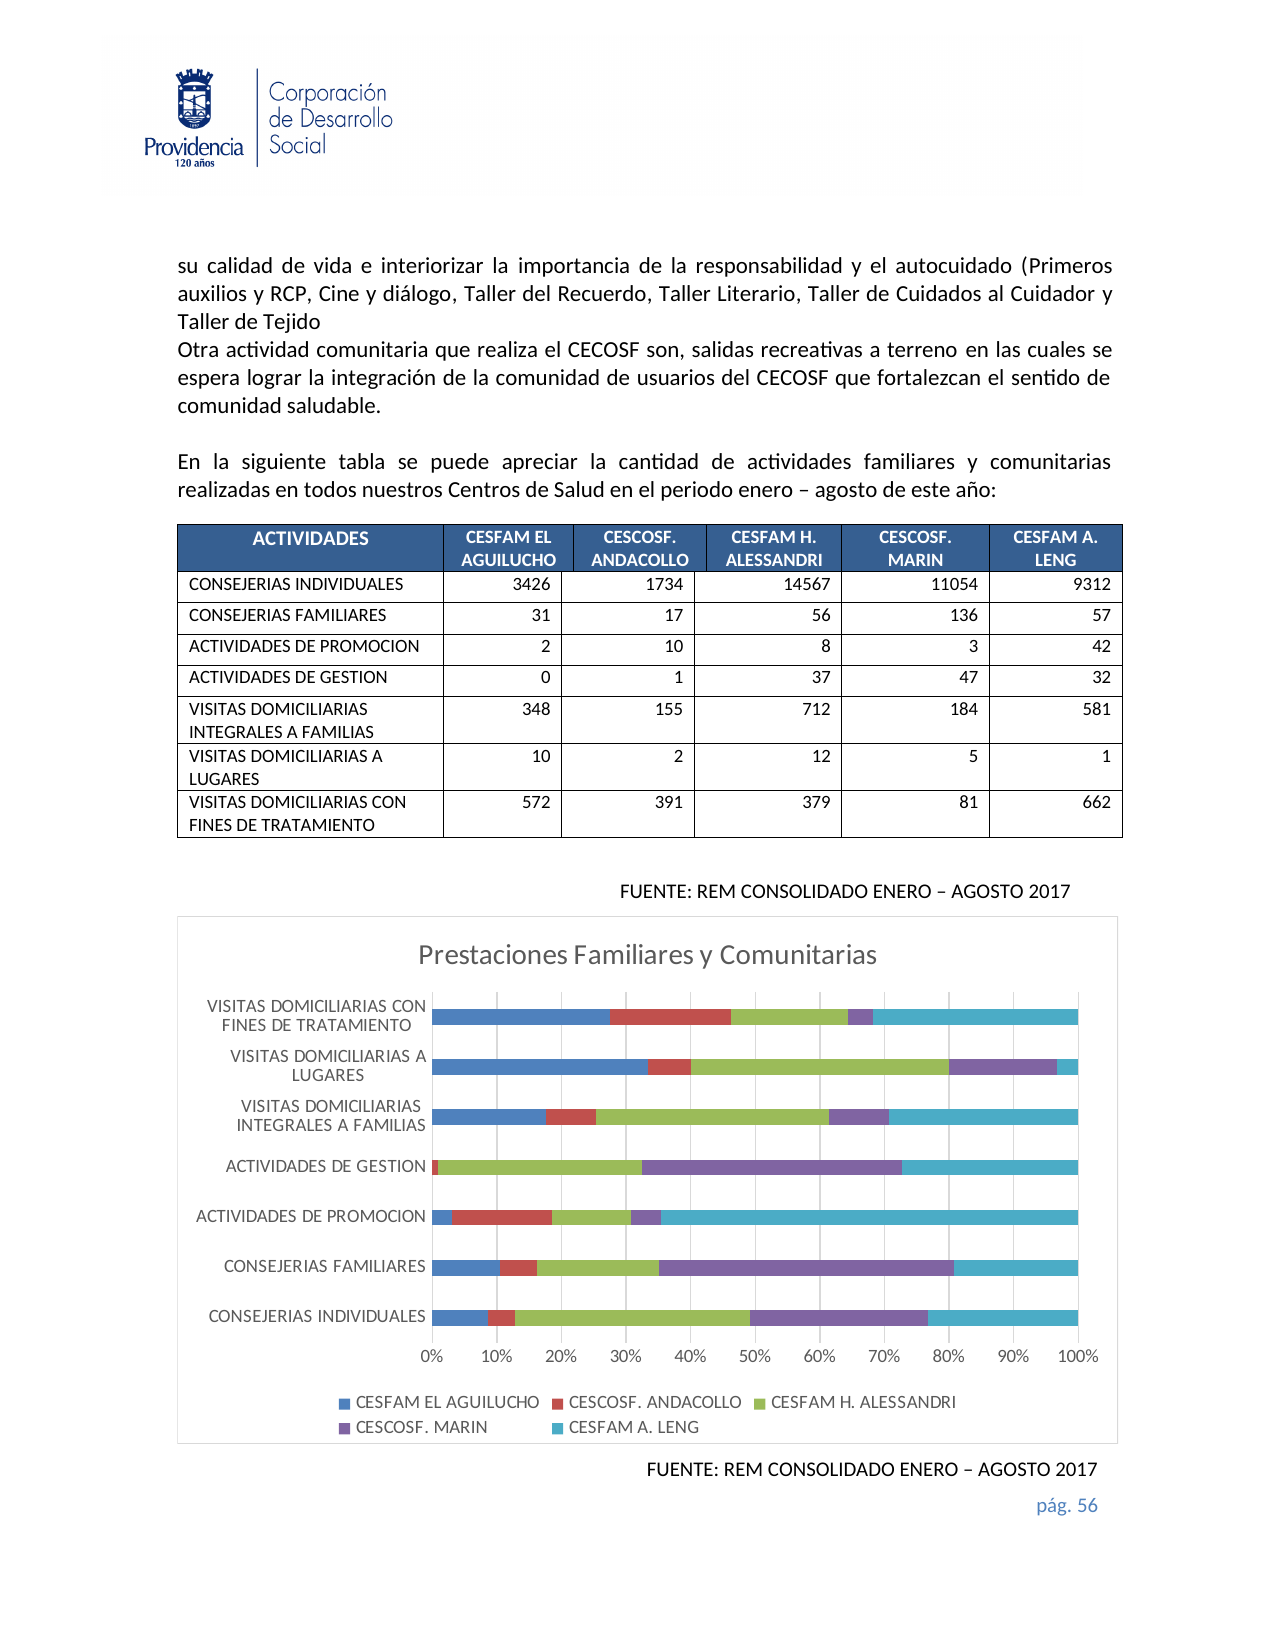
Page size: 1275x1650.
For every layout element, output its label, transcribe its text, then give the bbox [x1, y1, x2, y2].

table_cell CONSEJERIAS INDIVIDUALES [178, 572, 443, 602]
picture [101, 35, 1083, 196]
table_cell 1 [990, 744, 1122, 790]
table_cell 11054 [842, 572, 989, 602]
table_cell 662 [990, 791, 1122, 837]
table_cell 2 [562, 744, 694, 790]
table_cell 10 [444, 744, 561, 790]
table_cell VISITAS DOMICILIARIAS A LUGARES [178, 744, 443, 790]
table_cell ACTIVIDADES DE GESTION [178, 666, 443, 696]
table_header CESCOSF. MARIN [842, 525, 989, 571]
table_cell 81 [842, 791, 989, 837]
table_header ACTIVIDADES [178, 525, 443, 571]
table_cell 42 [990, 635, 1122, 665]
table_cell 712 [695, 697, 841, 743]
table_cell 31 [444, 603, 561, 633]
table_cell 136 [842, 603, 989, 633]
table_cell 379 [695, 791, 841, 837]
text Otra actividad comunitaria que realiza el CECOSF son, salidas recreativas a terreno en las cuales se espera lograr la integración de la comunidad de usuarios del CECOSF que fortalezcan el sentido de comunidad saludable. [177, 335, 1113, 419]
table_cell ACTIVIDADES DE PROMOCION [178, 635, 443, 665]
table_cell 3 [842, 635, 989, 665]
table_cell 155 [562, 697, 694, 743]
table_header CESFAM H. ALESSANDRI [707, 525, 841, 571]
table_cell 10 [562, 635, 694, 665]
table_cell 47 [842, 666, 989, 696]
table_cell 2 [444, 635, 561, 665]
table_cell 17 [562, 603, 694, 633]
table_cell 32 [990, 666, 1122, 696]
table_cell 572 [444, 791, 561, 837]
table_header CESFAM EL AGUILUCHO [444, 525, 573, 571]
table_header CESCOSF. ANDACOLLO [574, 525, 706, 571]
table_cell 581 [990, 697, 1122, 743]
table_cell 184 [842, 697, 989, 743]
text En la siguiente tabla se puede apreciar la cantidad de actividades familiares y comunitarias realizadas en todos nuestros Centros de Salud en el periodo enero – agosto de este año: [177, 447, 1113, 503]
table_cell 56 [695, 603, 841, 633]
table_cell VISITAS DOMICILIARIAS CON FINES DE TRATAMIENTO [178, 791, 443, 837]
table_cell 3426 [444, 572, 561, 602]
text FUENTE: REM CONSOLIDADO ENERO – AGOSTO 2017 [177, 878, 1098, 903]
table_cell 1 [562, 666, 694, 696]
table_cell 5 [842, 744, 989, 790]
table_cell 37 [695, 666, 841, 696]
table_cell 348 [444, 697, 561, 743]
table_header CESFAM A. LENG [990, 525, 1122, 571]
table_cell CONSEJERIAS FAMILIARES [178, 603, 443, 633]
table_cell 57 [990, 603, 1122, 633]
table_cell 12 [695, 744, 841, 790]
table_cell 14567 [695, 572, 841, 602]
table_cell VISITAS DOMICILIARIAS INTEGRALES A FAMILIAS [178, 697, 443, 743]
text FUENTE: REM CONSOLIDADO ENERO – AGOSTO 2017 [177, 1456, 1098, 1482]
table_cell 8 [695, 635, 841, 665]
table_cell 9312 [990, 572, 1122, 602]
table_cell 1734 [562, 572, 694, 602]
table_cell 0 [444, 666, 561, 696]
table_cell 391 [562, 791, 694, 837]
